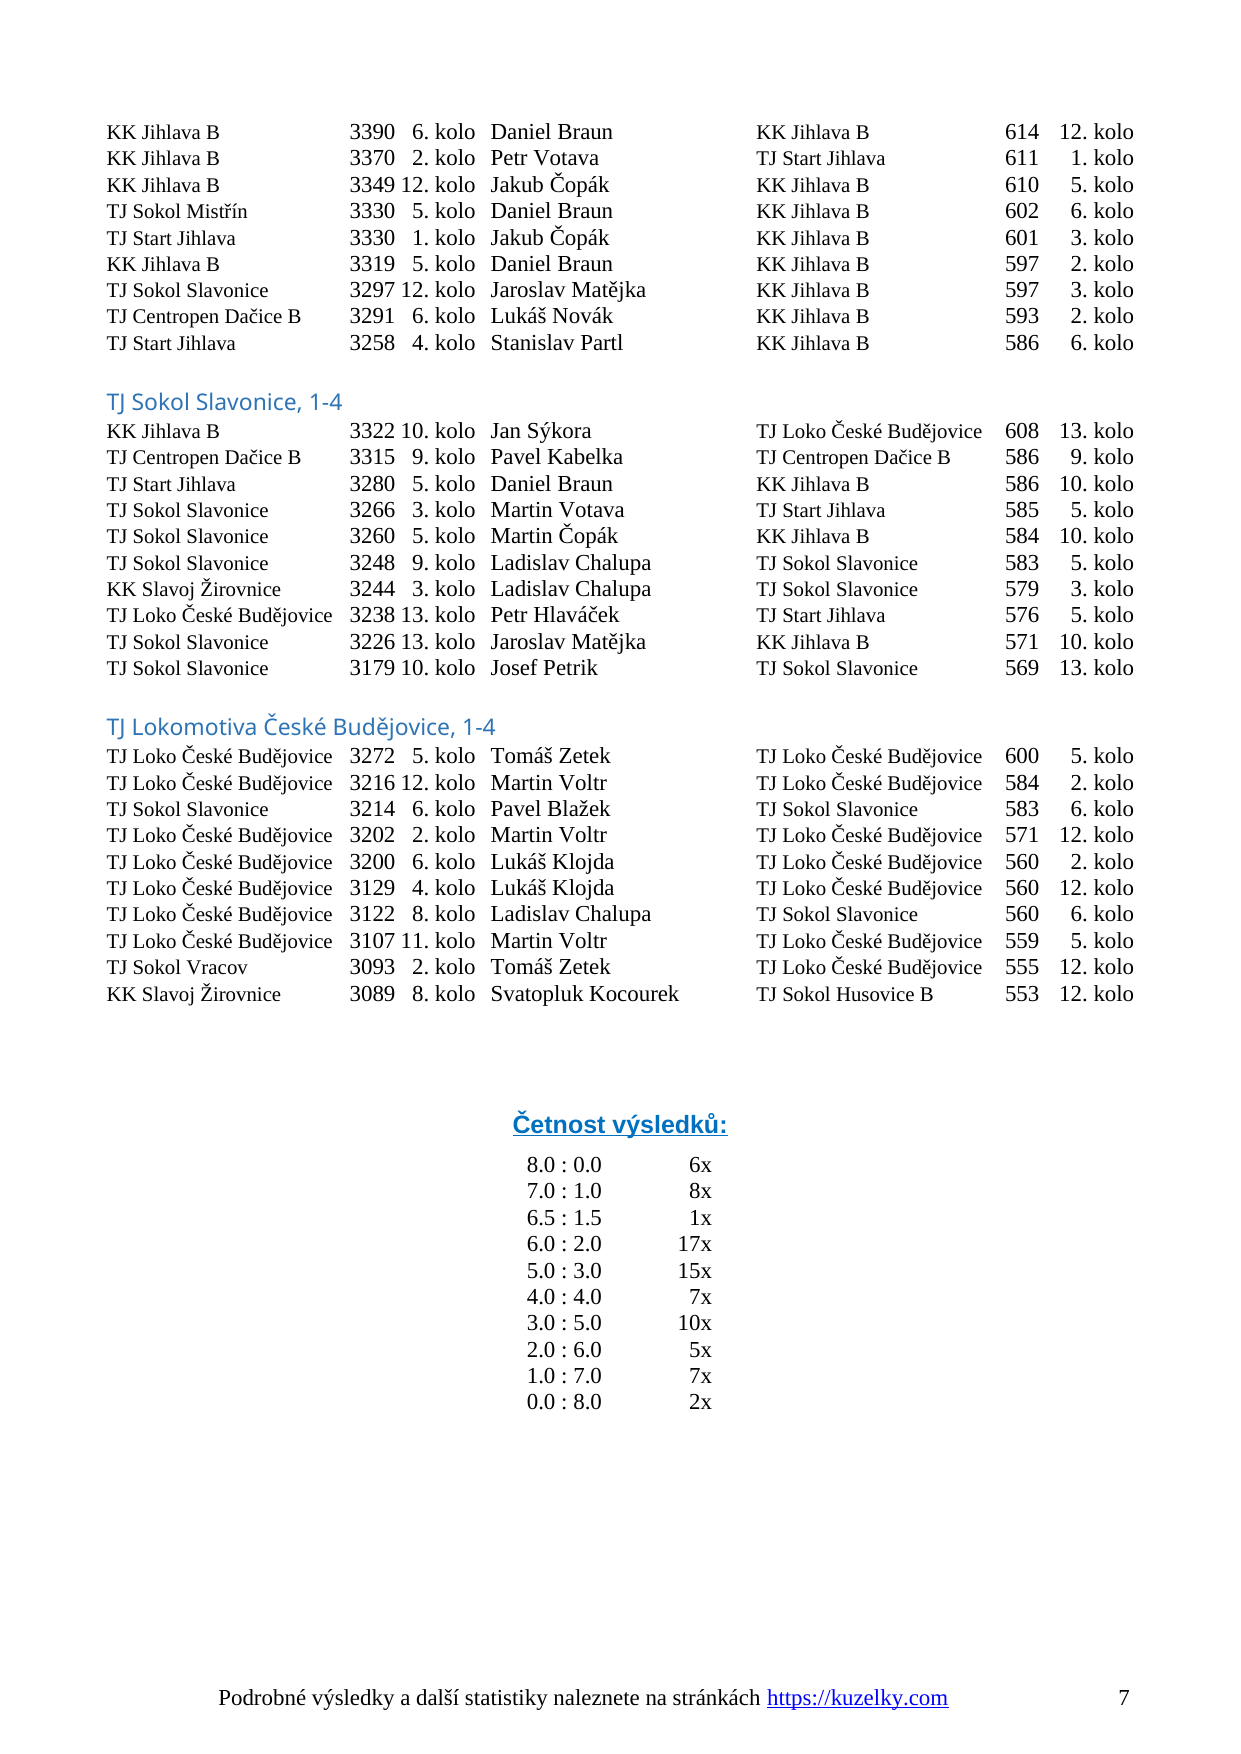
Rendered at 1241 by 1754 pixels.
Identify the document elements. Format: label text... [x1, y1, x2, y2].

text KK Jihlava B 3370 2. kolo Petr Votava TJ Start Jihlava 611 1. kolo [106, 144, 1134, 171]
text KK Slavoj Žirovnice 3244 3. kolo Ladislav Chalupa TJ Sokol Slavonice 579 3. kolo [106, 575, 1134, 602]
text 7.0 : 1.0 8x [106, 1178, 1134, 1204]
text TJ Centropen Dačice B 3315 9. kolo Pavel Kabelka TJ Centropen Dačice B 586 9. kolo [106, 443, 1134, 470]
text 2.0 : 6.0 5x [106, 1336, 1134, 1362]
text TJ Loko České Budějovice 3200 6. kolo Lukáš Klojda TJ Loko České Budějovice 560 2. kolo [106, 848, 1134, 874]
text 3.0 : 5.0 10x [106, 1309, 1134, 1336]
text TJ Loko České Budějovice 3202 2. kolo Martin Voltr TJ Loko České Budějovice 571 12. kolo [106, 821, 1134, 848]
text 4.0 : 4.0 7x [106, 1283, 1134, 1309]
text KK Slavoj Žirovnice 3089 8. kolo Svatopluk Kocourek TJ Sokol Husovice B 553 12. kolo [106, 979, 1134, 1006]
text 6.5 : 1.5 1x [106, 1204, 1134, 1230]
text 5.0 : 3.0 15x [106, 1257, 1134, 1283]
text 1.0 : 7.0 7x [106, 1362, 1134, 1388]
text TJ Sokol Slavonice 3179 10. kolo Josef Petrik TJ Sokol Slavonice 569 13. kolo [106, 654, 1134, 681]
text TJ Sokol Slavonice 3266 3. kolo Martin Votava TJ Start Jihlava 585 5. kolo [106, 496, 1134, 522]
text TJ Sokol Vracov 3093 2. kolo Tomáš Zetek TJ Loko České Budějovice 555 12. kolo [106, 953, 1134, 979]
text TJ Sokol Slavonice 3226 13. kolo Jaroslav Matějka KK Jihlava B 571 10. kolo [106, 628, 1134, 654]
text KK Jihlava B 3319 5. kolo Daniel Braun KK Jihlava B 597 2. kolo [106, 250, 1134, 276]
text TJ Loko České Budějovice 3272 5. kolo Tomáš Zetek TJ Loko České Budějovice 600 5. kolo [106, 742, 1134, 769]
text Četnost výsledků: [94, 1110, 1145, 1139]
text TJ Sokol Slavonice 3297 12. kolo Jaroslav Matějka KK Jihlava B 597 3. kolo [106, 276, 1134, 303]
text TJ Start Jihlava 3280 5. kolo Daniel Braun KK Jihlava B 586 10. kolo [106, 470, 1134, 496]
text 8.0 : 0.0 6x [106, 1151, 1134, 1178]
subtitle TJ Lokomotiva České Budějovice, 1-4 [106, 711, 1134, 742]
text TJ Start Jihlava 3330 1. kolo Jakub Čopák KK Jihlava B 601 3. kolo [106, 223, 1134, 250]
text TJ Loko České Budějovice 3238 13. kolo Petr Hlaváček TJ Start Jihlava 576 5. kolo [106, 602, 1134, 628]
text TJ Sokol Slavonice 3248 9. kolo Ladislav Chalupa TJ Sokol Slavonice 583 5. kolo [106, 549, 1134, 575]
text TJ Sokol Mistřín 3330 5. kolo Daniel Braun KK Jihlava B 602 6. kolo [106, 197, 1134, 223]
text KK Jihlava B 3322 10. kolo Jan Sýkora TJ Loko České Budějovice 608 13. kolo [106, 417, 1134, 443]
text TJ Sokol Slavonice 3214 6. kolo Pavel Blažek TJ Sokol Slavonice 583 6. kolo [106, 795, 1134, 821]
text TJ Sokol Slavonice 3260 5. kolo Martin Čopák KK Jihlava B 584 10. kolo [106, 522, 1134, 549]
text TJ Loko České Budějovice 3107 11. kolo Martin Voltr TJ Loko České Budějovice 559 5. kolo [106, 927, 1134, 953]
subtitle TJ Sokol Slavonice, 1-4 [106, 386, 1134, 417]
text TJ Centropen Dačice B 3291 6. kolo Lukáš Novák KK Jihlava B 593 2. kolo [106, 303, 1134, 329]
text KK Jihlava B 3390 6. kolo Daniel Braun KK Jihlava B 614 12. kolo [106, 118, 1134, 144]
text 0.0 : 8.0 2x [106, 1388, 1134, 1415]
text KK Jihlava B 3349 12. kolo Jakub Čopák KK Jihlava B 610 5. kolo [106, 171, 1134, 197]
text 6.0 : 2.0 17x [106, 1230, 1134, 1257]
text TJ Loko České Budějovice 3216 12. kolo Martin Voltr TJ Loko České Budějovice 584 2. kolo [106, 769, 1134, 795]
text TJ Loko České Budějovice 3129 4. kolo Lukáš Klojda TJ Loko České Budějovice 560 12. kolo [106, 874, 1134, 901]
text TJ Loko České Budějovice 3122 8. kolo Ladislav Chalupa TJ Sokol Slavonice 560 6. kolo [106, 901, 1134, 927]
text TJ Start Jihlava 3258 4. kolo Stanislav Partl KK Jihlava B 586 6. kolo [106, 329, 1134, 355]
